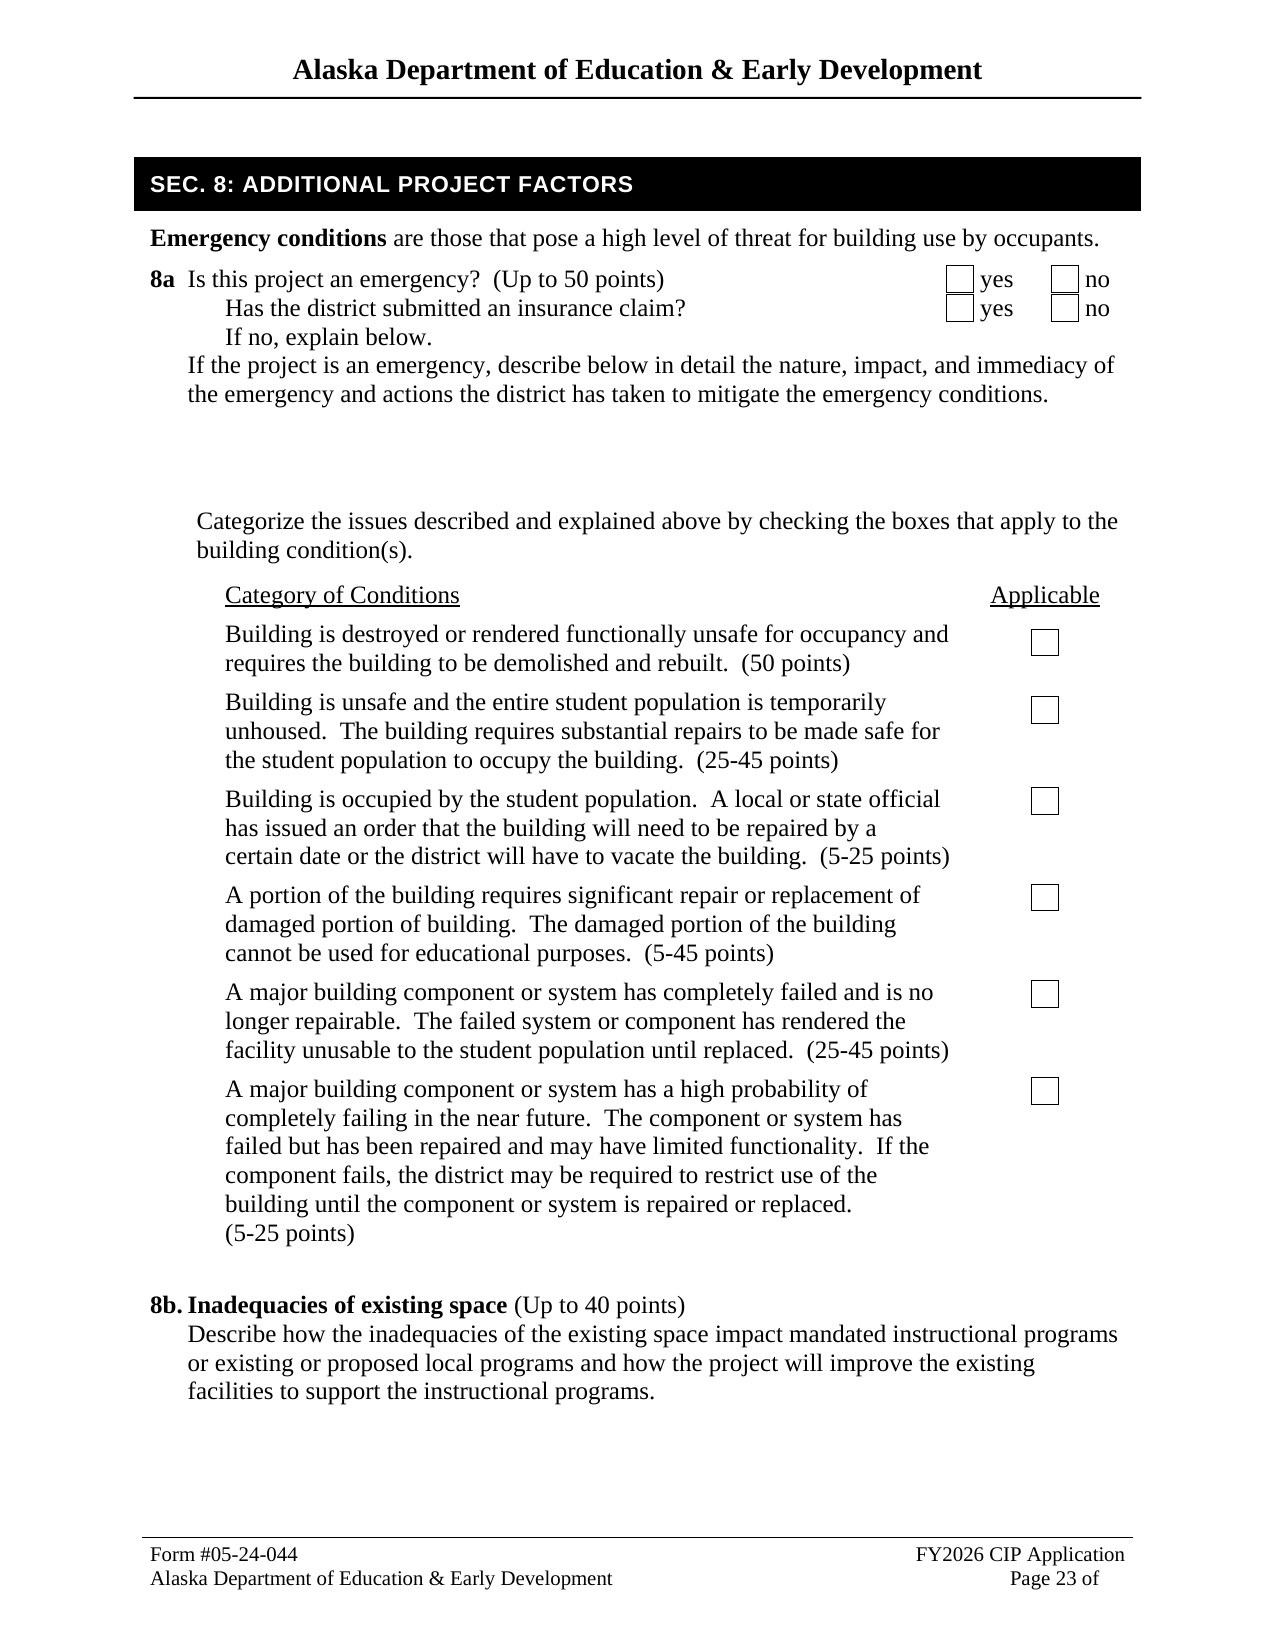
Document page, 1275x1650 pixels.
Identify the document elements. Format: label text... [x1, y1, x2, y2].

subtitle SEC. 8: ADDITIONAL PROJECT FACTORS [138, 160, 1137, 207]
text Categorize the issues described and explained above by checking the boxes that apply to the building condition(s). [196, 506, 1125, 563]
table_cell [962, 876, 1127, 973]
text If the project is an emergency, describe below in detail the nature, impact, and immediacy of the emergency and actions the district has taken to mitigate the emergency conditions. [187, 351, 1125, 408]
text yes [945, 293, 1020, 322]
text Has the district submitted an insurance claim? [225, 293, 915, 322]
text Emergency conditions are those that pose a high level of threat for building use by occupants. [150, 223, 1125, 252]
table_cell [962, 683, 1127, 780]
text no [1050, 264, 1125, 293]
table_cell Building is unsafe and the entire student population is temporarily unhoused. The building requires substantial repairs to be made safe for the student population to occupy the building. (25-45 points) [141, 683, 962, 780]
table_cell Building is occupied by the student population. A local or state official has issued an order that the building will need to be repaired by a certain date or the district will have to vacate the building. (5-25 points) [141, 780, 962, 876]
table_cell A major building component or system has completely failed and is no longer repairable. The failed system or component has rendered the facility unusable to the student population until replaced. (25-45 points) [141, 973, 962, 1070]
text yes [945, 264, 1020, 293]
table_cell A portion of the building requires significant repair or replacement of damaged portion of building. The damaged portion of the building cannot be used for educational purposes. (5-45 points) [141, 876, 962, 973]
table_cell [962, 973, 1127, 1070]
text If no, explain below. [225, 322, 915, 351]
text no [1050, 293, 1125, 322]
table_cell [962, 1070, 1127, 1253]
table_cell [962, 780, 1127, 876]
text 8a Is this project an emergency? (Up to 50 points) [150, 264, 915, 293]
table_header Applicable [962, 576, 1127, 615]
table_header Category of Conditions [141, 576, 962, 615]
table_cell Building is destroyed or rendered functionally unsafe for occupancy and requires the building to be demolished and rebuilt. (50 points) [141, 615, 962, 683]
table_cell A major building component or system has a high probability of completely failing in the near future. The component or system has failed but has been repaired and may have limited functionality. If the component fails, the district may be required to restrict use of the building until the component or system is repaired or replaced. (5-25 points) [141, 1070, 962, 1253]
table_cell [962, 615, 1127, 683]
text Describe how the inadequacies of the existing space impact mandated instructional programs or existing or proposed local programs and how the project will improve the existing facilities to support the instructional programs. [187, 1319, 1125, 1405]
text 8b. Inadequacies of existing space (Up to 40 points) [150, 1290, 1125, 1319]
